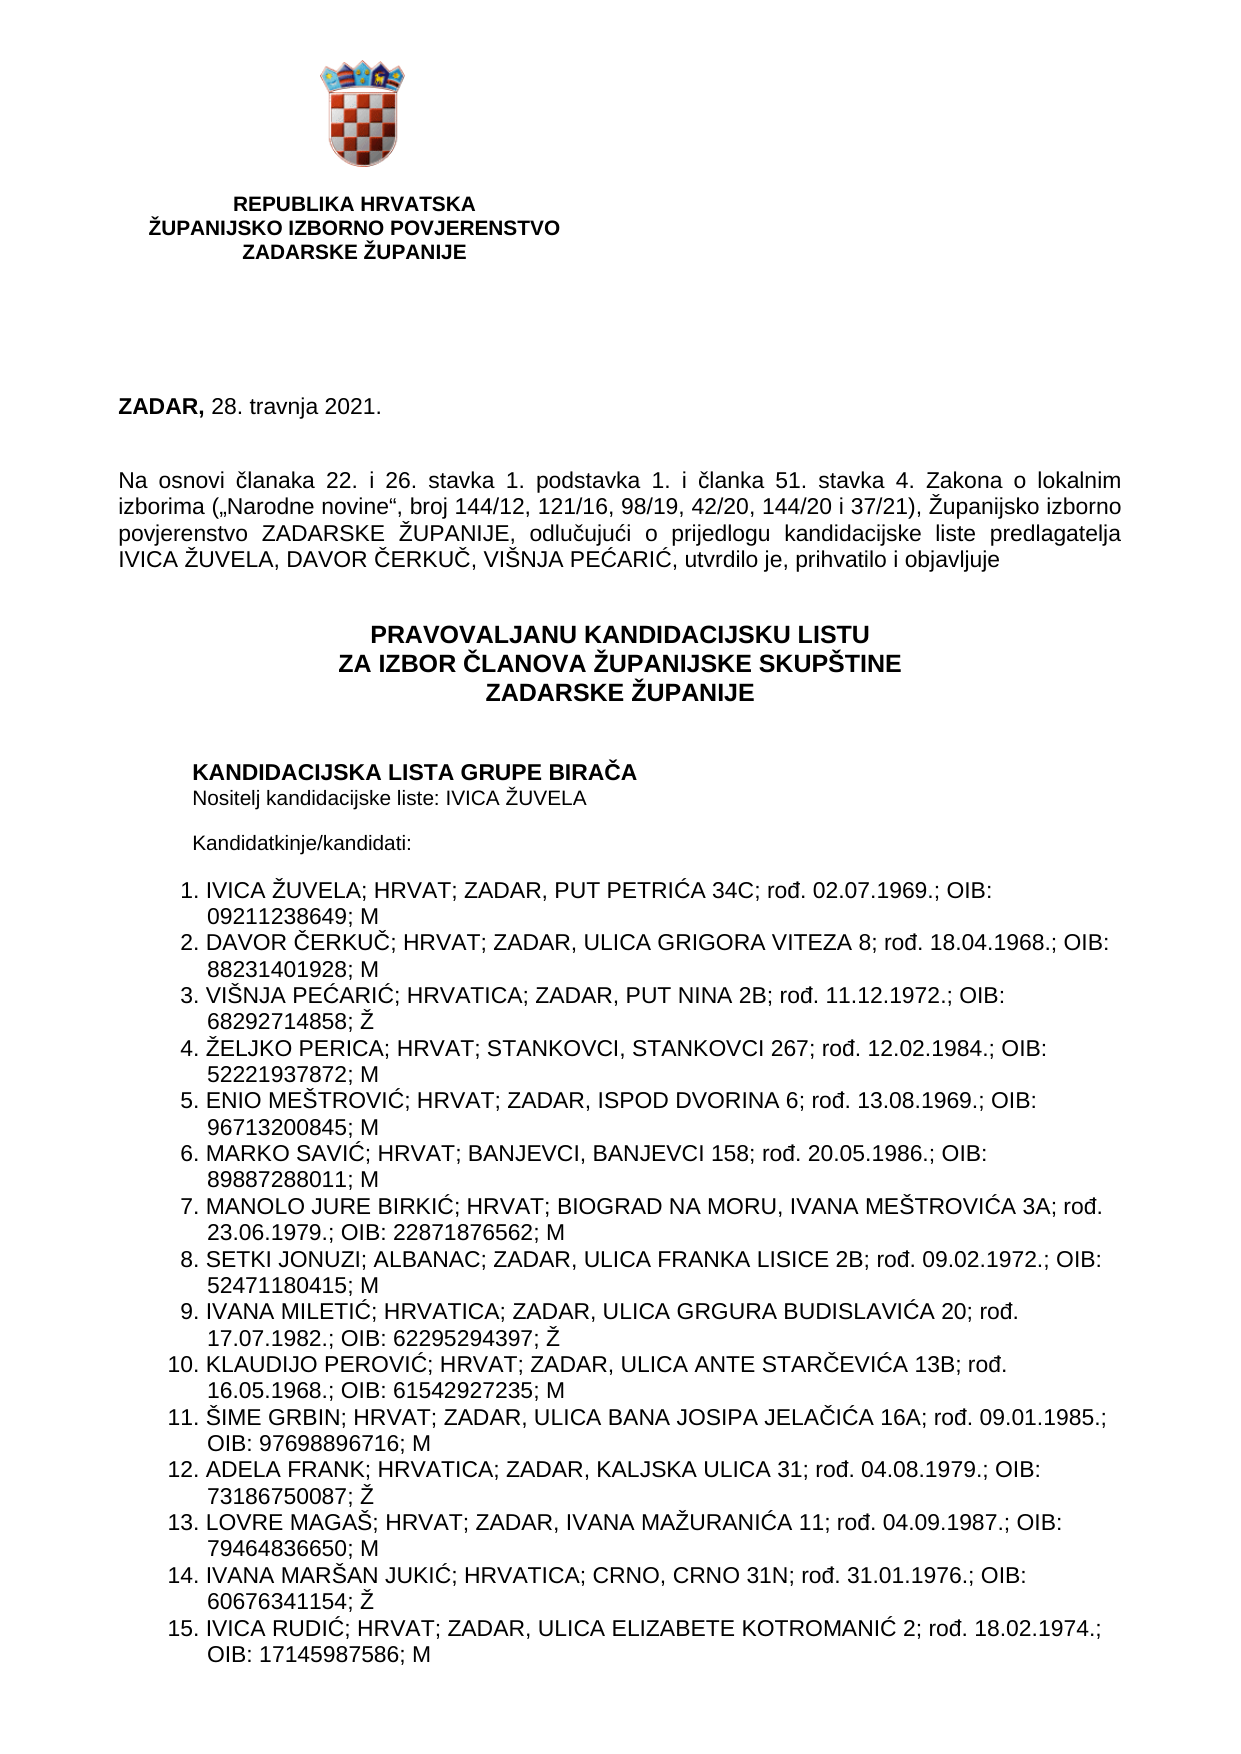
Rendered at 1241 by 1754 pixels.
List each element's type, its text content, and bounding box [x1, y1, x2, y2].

list MANOLO JURE BIRKIĆ; HRVAT; BIOGRAD NA MORU, IVANA MEŠTROVIĆA 3A; rođ. 23.06.1979.; OIB: 22871876562; M [206, 1193, 1122, 1246]
text REPUBLIKA HRVATSKA [118, 192, 591, 216]
list MARKO SAVIĆ; HRVAT; BANJEVCI, BANJEVCI 158; rođ. 20.05.1986.; OIB: 89887288011; M [206, 1140, 1122, 1193]
text Nositelj kandidacijske liste: IVICA ŽUVELA [192, 786, 1122, 809]
list IVANA MARŠAN JUKIĆ; HRVATICA; CRNO, CRNO 31N; rođ. 31.01.1976.; OIB: 60676341154; Ž [206, 1562, 1122, 1614]
list IVICA RUDIĆ; HRVAT; ZADAR, ULICA ELIZABETE KOTROMANIĆ 2; rođ. 18.02.1974.; OIB: 17145987586; M [206, 1614, 1122, 1667]
text Na osnovi članaka 22. i 26. stavka 1. podstavka 1. i članka 51. stavka 4. Zakona o lokalnim izborima („Narodne novine“, broj 144/12, 121/16, 98/19, 42/20, 144/20 i 37/21), Županijsko izborno povjerenstvo ZADARSKE ŽUPANIJE, odlučujući o prijedlogu kandidacijske liste predlagatelja IVICA ŽUVELA, DAVOR ČERKUČ, VIŠNJA PEĆARIĆ, utvrdilo je, prihvatilo i objavljuje [118, 467, 1122, 572]
list IVICA ŽUVELA; HRVAT; ZADAR, PUT PETRIĆA 34C; rođ. 02.07.1969.; OIB: 09211238649; M [206, 877, 1122, 929]
list VIŠNJA PEĆARIĆ; HRVATICA; ZADAR, PUT NINA 2B; rođ. 11.12.1972.; OIB: 68292714858; Ž [206, 982, 1122, 1035]
list SETKI JONUZI; ALBANAC; ZADAR, ULICA FRANKA LISICE 2B; rođ. 09.02.1972.; OIB: 52471180415; M [206, 1246, 1122, 1298]
list DAVOR ČERKUČ; HRVAT; ZADAR, ULICA GRIGORA VITEZA 8; rođ. 18.04.1968.; OIB: 88231401928; M [206, 929, 1122, 982]
text ZADARSKE ŽUPANIJE [118, 678, 1122, 706]
picture [320, 60, 405, 167]
list ADELA FRANK; HRVATICA; ZADAR, KALJSKA ULICA 31; rođ. 04.08.1979.; OIB: 73186750087; Ž [206, 1456, 1122, 1509]
list LOVRE MAGAŠ; HRVAT; ZADAR, IVANA MAŽURANIĆA 11; rođ. 04.09.1987.; OIB: 79464836650; M [206, 1509, 1122, 1562]
list ŽELJKO PERICA; HRVAT; STANKOVCI, STANKOVCI 267; rođ. 12.02.1984.; OIB: 52221937872; M [206, 1035, 1122, 1087]
text ŽUPANIJSKO IZBORNO POVJERENSTVO ZADARSKE ŽUPANIJE [118, 216, 591, 264]
text ZADAR, 28. travnja 2021. [118, 393, 1122, 419]
list IVANA MILETIĆ; HRVATICA; ZADAR, ULICA GRGURA BUDISLAVIĆA 20; rođ. 17.07.1982.; OIB: 62295294397; Ž [206, 1298, 1122, 1351]
list ŠIME GRBIN; HRVAT; ZADAR, ULICA BANA JOSIPA JELAČIĆA 16A; rođ. 09.01.1985.; OIB: 97698896716; M [206, 1404, 1122, 1456]
table_header KANDIDACIJSKA LISTA GRUPE BIRAČA [107, 759, 1078, 786]
text PRAVOVALJANU KANDIDACIJSKU LISTU [118, 620, 1122, 649]
list KLAUDIJO PEROVIĆ; HRVAT; ZADAR, ULICA ANTE STARČEVIĆA 13B; rođ. 16.05.1968.; OIB: 61542927235; M [206, 1351, 1122, 1404]
text ZA IZBOR ČLANOVA ŽUPANIJSKE SKUPŠTINE [118, 649, 1122, 678]
list ENIO MEŠTROVIĆ; HRVAT; ZADAR, ISPOD DVORINA 6; rođ. 13.08.1969.; OIB: 96713200845; M [206, 1087, 1122, 1140]
text Kandidatkinje/kandidati: [192, 831, 1122, 855]
